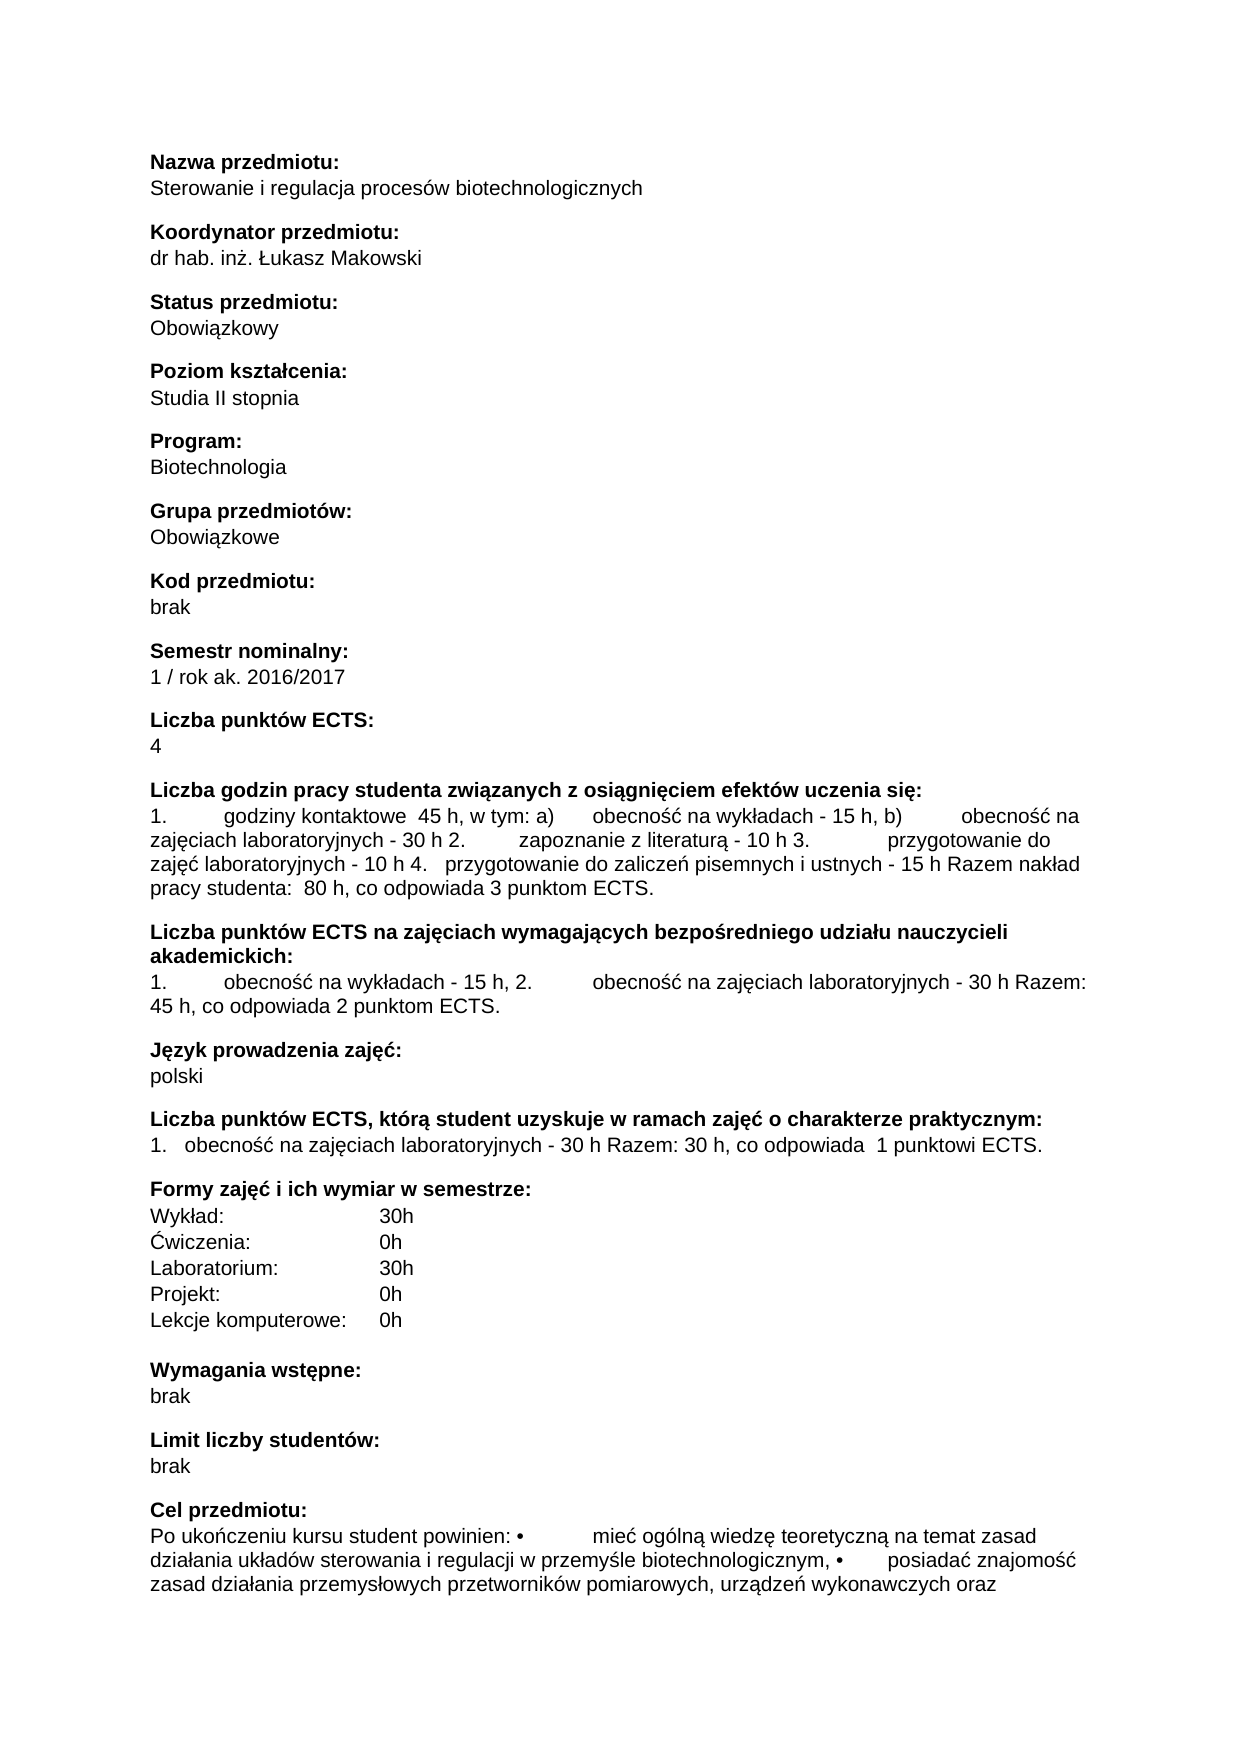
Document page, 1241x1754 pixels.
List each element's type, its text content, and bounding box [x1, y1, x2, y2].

text Studia II stopnia [150, 385, 1090, 409]
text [150, 1523, 1090, 1595]
table_header Wykład: [140, 1204, 367, 1228]
text Język prowadzenia zajęć: [150, 1037, 1090, 1061]
text Grupa przedmiotów: [150, 499, 1090, 523]
table_cell 0h [369, 1280, 597, 1306]
table_cell Projekt: [140, 1282, 367, 1306]
table_cell 30h [369, 1254, 597, 1280]
text Biotechnologia [150, 455, 1090, 479]
text 1. obecność na wykładach - 15 h, 2. obecność na zajęciach laboratoryjnych - 30 h Razem: 45 h, co odpowiada 2 punktom ECTS. [150, 970, 1090, 1018]
table_cell 0h [369, 1306, 597, 1332]
text Liczba punktów ECTS na zajęciach wymagających bezpośredniego udziału nauczycieli akademickich: [150, 920, 1090, 968]
text Formy zajęć i ich wymiar w semestrze: [150, 1177, 1090, 1201]
text 1. obecność na zajęciach laboratoryjnych - 30 h Razem: 30 h, co odpowiada 1 punktowi ECTS. [150, 1133, 1090, 1157]
text Cel przedmiotu: [150, 1497, 1090, 1521]
text Obowiązkowe [150, 525, 1090, 549]
text Koordynator przedmiotu: [150, 220, 1090, 244]
text Obowiązkowy [150, 316, 1090, 339]
text brak [150, 1454, 1090, 1478]
table_cell Laboratorium: [140, 1256, 367, 1280]
text dr hab. inż. Łukasz Makowski [150, 246, 1090, 270]
text Nazwa przedmiotu: [150, 150, 1090, 174]
text brak [150, 1384, 1090, 1408]
text brak [150, 595, 1090, 619]
text Poziom kształcenia: [150, 359, 1090, 383]
table_cell Lekcje komputerowe: [140, 1308, 367, 1332]
text Liczba godzin pracy studenta związanych z osiągnięciem efektów uczenia się: [150, 778, 1090, 802]
text Liczba punktów ECTS: [150, 708, 1090, 732]
table_header 30h [369, 1204, 597, 1228]
text 1. godziny kontaktowe 45 h, w tym: a) obecność na wykładach - 15 h, b) obecność na zajęciach laboratoryjnych - 30 h 2. zapoznanie z literaturą - 10 h 3. przygotowanie do zajęć laboratoryjnych - 10 h 4. przygotowanie do zaliczeń pisemnych i ustnych - 15 h Razem nakład pracy studenta: 80 h, co odpowiada 3 punktom ECTS. [150, 804, 1090, 900]
table_cell Ćwiczenia: [140, 1230, 367, 1254]
text Semestr nominalny: [150, 638, 1090, 662]
text Wymagania wstępne: [150, 1358, 1090, 1382]
text 1 / rok ak. 2016/2017 [150, 664, 1090, 688]
text Liczba punktów ECTS, którą student uzyskuje w ramach zajęć o charakterze praktycznym: [150, 1107, 1090, 1131]
text Sterowanie i regulacja procesów biotechnologicznych [150, 176, 1090, 200]
text Limit liczby studentów: [150, 1428, 1090, 1452]
text polski [150, 1063, 1090, 1087]
text 4 [150, 734, 1090, 758]
text Program: [150, 429, 1090, 453]
table_cell 0h [369, 1228, 597, 1254]
text Status przedmiotu: [150, 289, 1090, 313]
text Kod przedmiotu: [150, 569, 1090, 593]
